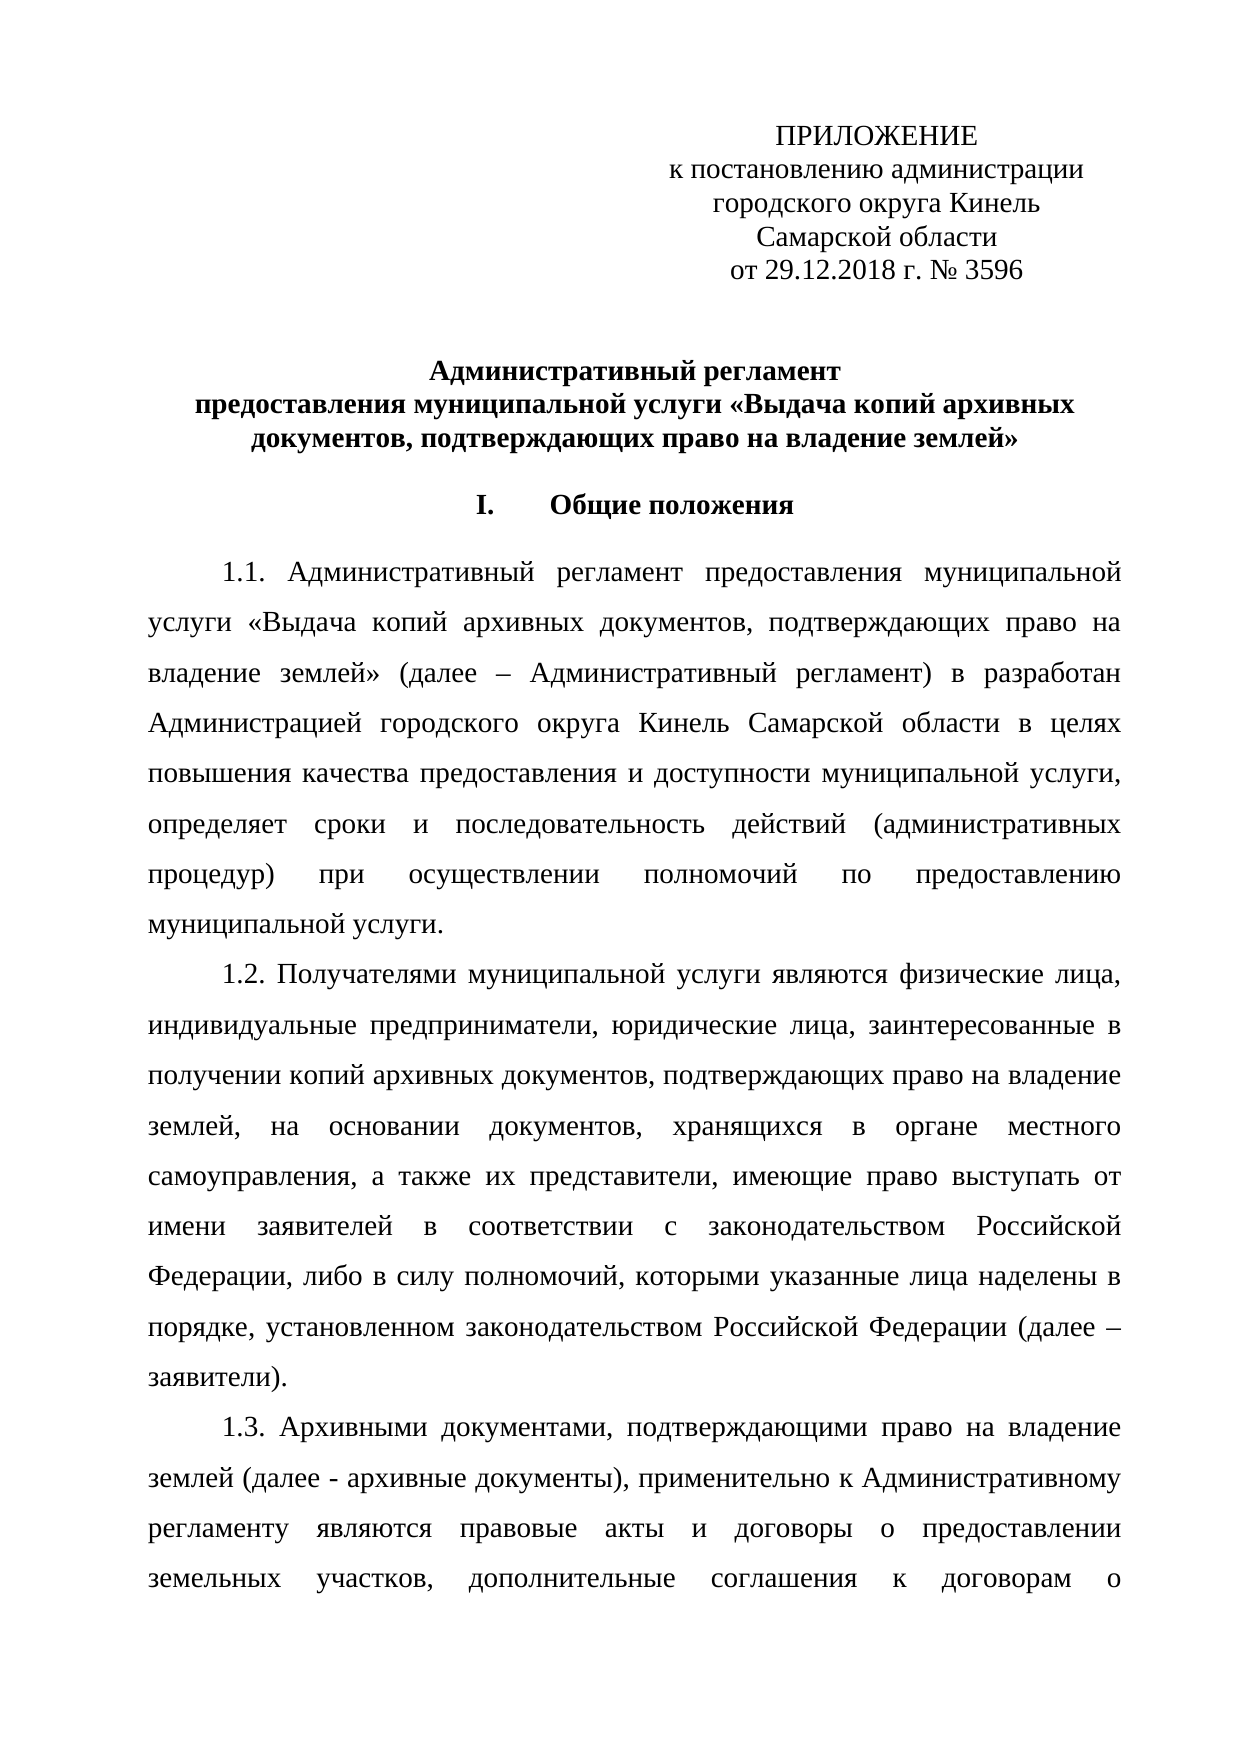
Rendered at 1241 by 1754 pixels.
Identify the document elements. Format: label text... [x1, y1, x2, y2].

text Административный регламент [148, 353, 1122, 386]
text предоставления муниципальной услуги «Выдача копий архивных документов, подтверждающих право на владение землей» [148, 386, 1122, 453]
text I. Общие положения [148, 487, 1122, 521]
table_cell к постановлению администрации городского округа Кинель Самарской области [631, 152, 1122, 252]
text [148, 1409, 1122, 1594]
text 1.1. Административный регламент предоставления муниципальной услуги «Выдача копий архивных документов, подтверждающих право на владение землей» (далее – Административный регламент) в разработан Администрацией городского округа Кинель Самарской области в целях повышения качества предоставления и доступности муниципальной услуги, определяет сроки и последовательность действий (административных процедур) при осуществлении полномочий по предоставлению муниципальной услуги. [148, 554, 1122, 940]
table_cell от 29.12.2018 г. № 3596 [631, 252, 1122, 286]
table_header ПРИЛОЖЕНИЕ [631, 118, 1122, 152]
text 1.2. Получателями муниципальной услуги являются физические лица, индивидуальные предприниматели, юридические лица, заинтересованные в получении копий архивных документов, подтверждающих право на владение землей, на основании документов, хранящихся в органе местного самоуправления, а также их представители, имеющие право выступать от имени заявителей в соответствии с законодательством Российской Федерации, либо в силу полномочий, которыми указанные лица наделены в порядке, установленном законодательством Российской Федерации (далее – заявители). [148, 957, 1122, 1393]
